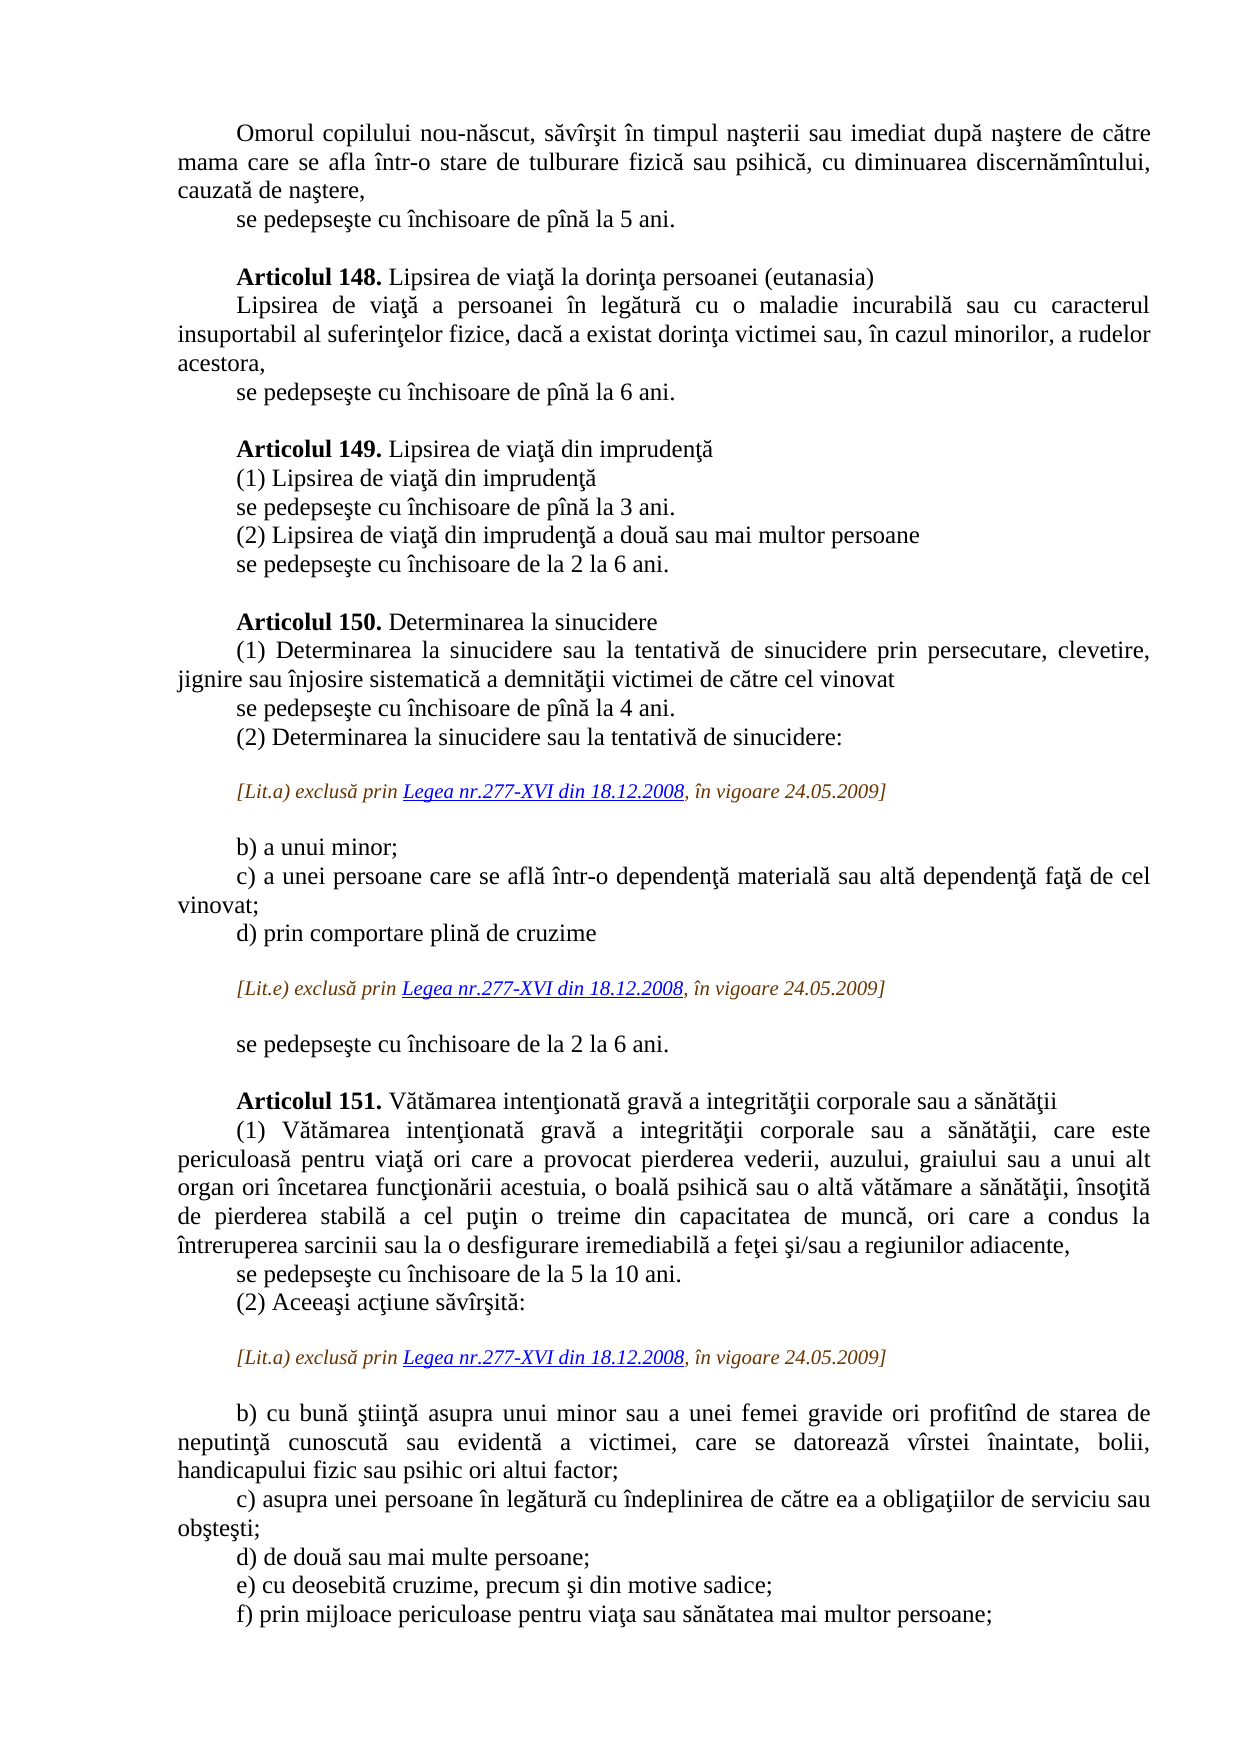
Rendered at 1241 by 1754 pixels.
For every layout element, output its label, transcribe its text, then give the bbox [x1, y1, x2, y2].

text Lipsirea de viaţă a persoanei în legătură cu o maladie incurabilă sau cu caracterul insuportabil al suferinţelor fizice, dacă a existat dorinţa victimei sau, în cazul minorilor, a rudelor acestora, [177, 291, 1152, 377]
text (2) Lipsirea de viaţă din imprudenţă a două sau mai multor persoane [177, 521, 1152, 549]
text (1) Vătămarea intenţionată gravă a integrităţii corporale sau a sănătăţii, care este periculoasă pentru viaţă ori care a provocat pierderea vederii, auzului, graiului sau a unui alt organ ori încetarea funcţionării acestuia, o boală psihică sau o altă vătămare a sănătăţii, însoţită de pierderea stabilă a cel puţin o treime din capacitatea de muncă, ori care a condus la întreruperea sarcinii sau la o desfigurare iremediabilă a feţei şi/sau a regiunilor adiacente, [177, 1115, 1152, 1259]
text Articolul 150. Determinarea la sinucidere [177, 607, 1152, 636]
text (1) Determinarea la sinucidere sau la tentativă de sinucidere prin persecutare, clevetire, jignire sau înjosire sistematică a demnităţii victimei de către cel vinovat [177, 636, 1152, 693]
text d) prin comportare plină de cruzime [177, 918, 1152, 947]
text Omorul copilului nou-născut, săvîrşit în timpul naşterii sau imediat după naştere de către mama care se afla într-o stare de tulburare fizică sau psihică, cu diminuarea discernămîntului, cauzată de naştere, [177, 118, 1152, 204]
text (1) Lipsirea de viaţă din imprudenţă [177, 463, 1152, 492]
text se pedepseşte cu închisoare de pînă la 5 ani. [177, 204, 1152, 233]
text f) prin mijloace periculoase pentru viaţa sau sănătatea mai multor persoane; [177, 1599, 1152, 1628]
text se pedepseşte cu închisoare de la 5 la 10 ani. [177, 1259, 1152, 1287]
text (2) Determinarea la sinucidere sau la tentativă de sinucidere: [177, 722, 1152, 751]
text c) a unei persoane care se află într-o dependenţă materială sau altă dependenţă faţă de cel vinovat; [177, 861, 1152, 918]
text Articolul 149. Lipsirea de viaţă din imprudenţă [177, 434, 1152, 463]
text se pedepseşte cu închisoare de pînă la 6 ani. [177, 377, 1152, 406]
text se pedepseşte cu închisoare de pînă la 4 ani. [177, 693, 1152, 722]
text Articolul 148. Lipsirea de viaţă la dorinţa persoanei (eutanasia) [177, 262, 1152, 291]
text [Lit.a) exclusă prin Legea nr.277-XVI din 18.12.2008, în vigoare 24.05.2009] [177, 779, 1152, 803]
text c) asupra unei persoane în legătură cu îndeplinirea de către ea a obligaţiilor de serviciu sau obşteşti; [177, 1484, 1152, 1542]
text b) a unui minor; [177, 832, 1152, 861]
text Articolul 151. Vătămarea intenţionată gravă a integrităţii corporale sau a sănătăţii [177, 1086, 1152, 1115]
text [Lit.e) exclusă prin Legea nr.277-XVI din 18.12.2008, în vigoare 24.05.2009] [177, 976, 1152, 1000]
text b) cu bună ştiinţă asupra unui minor sau a unei femei gravide ori profitînd de starea de neputinţă cunoscută sau evidentă a victimei, care se datorează vîrstei înaintate, bolii, handicapului fizic sau psihic ori altui factor; [177, 1398, 1152, 1484]
text e) cu deosebită cruzime, precum şi din motive sadice; [177, 1570, 1152, 1599]
text se pedepseşte cu închisoare de la 2 la 6 ani. [177, 1029, 1152, 1057]
text (2) Aceeaşi acţiune săvîrşită: [177, 1287, 1152, 1316]
text se pedepseşte cu închisoare de la 2 la 6 ani. [177, 549, 1152, 578]
text se pedepseşte cu închisoare de pînă la 3 ani. [177, 492, 1152, 521]
text [Lit.a) exclusă prin Legea nr.277-XVI din 18.12.2008, în vigoare 24.05.2009] [177, 1345, 1152, 1369]
text d) de două sau mai multe persoane; [177, 1542, 1152, 1570]
